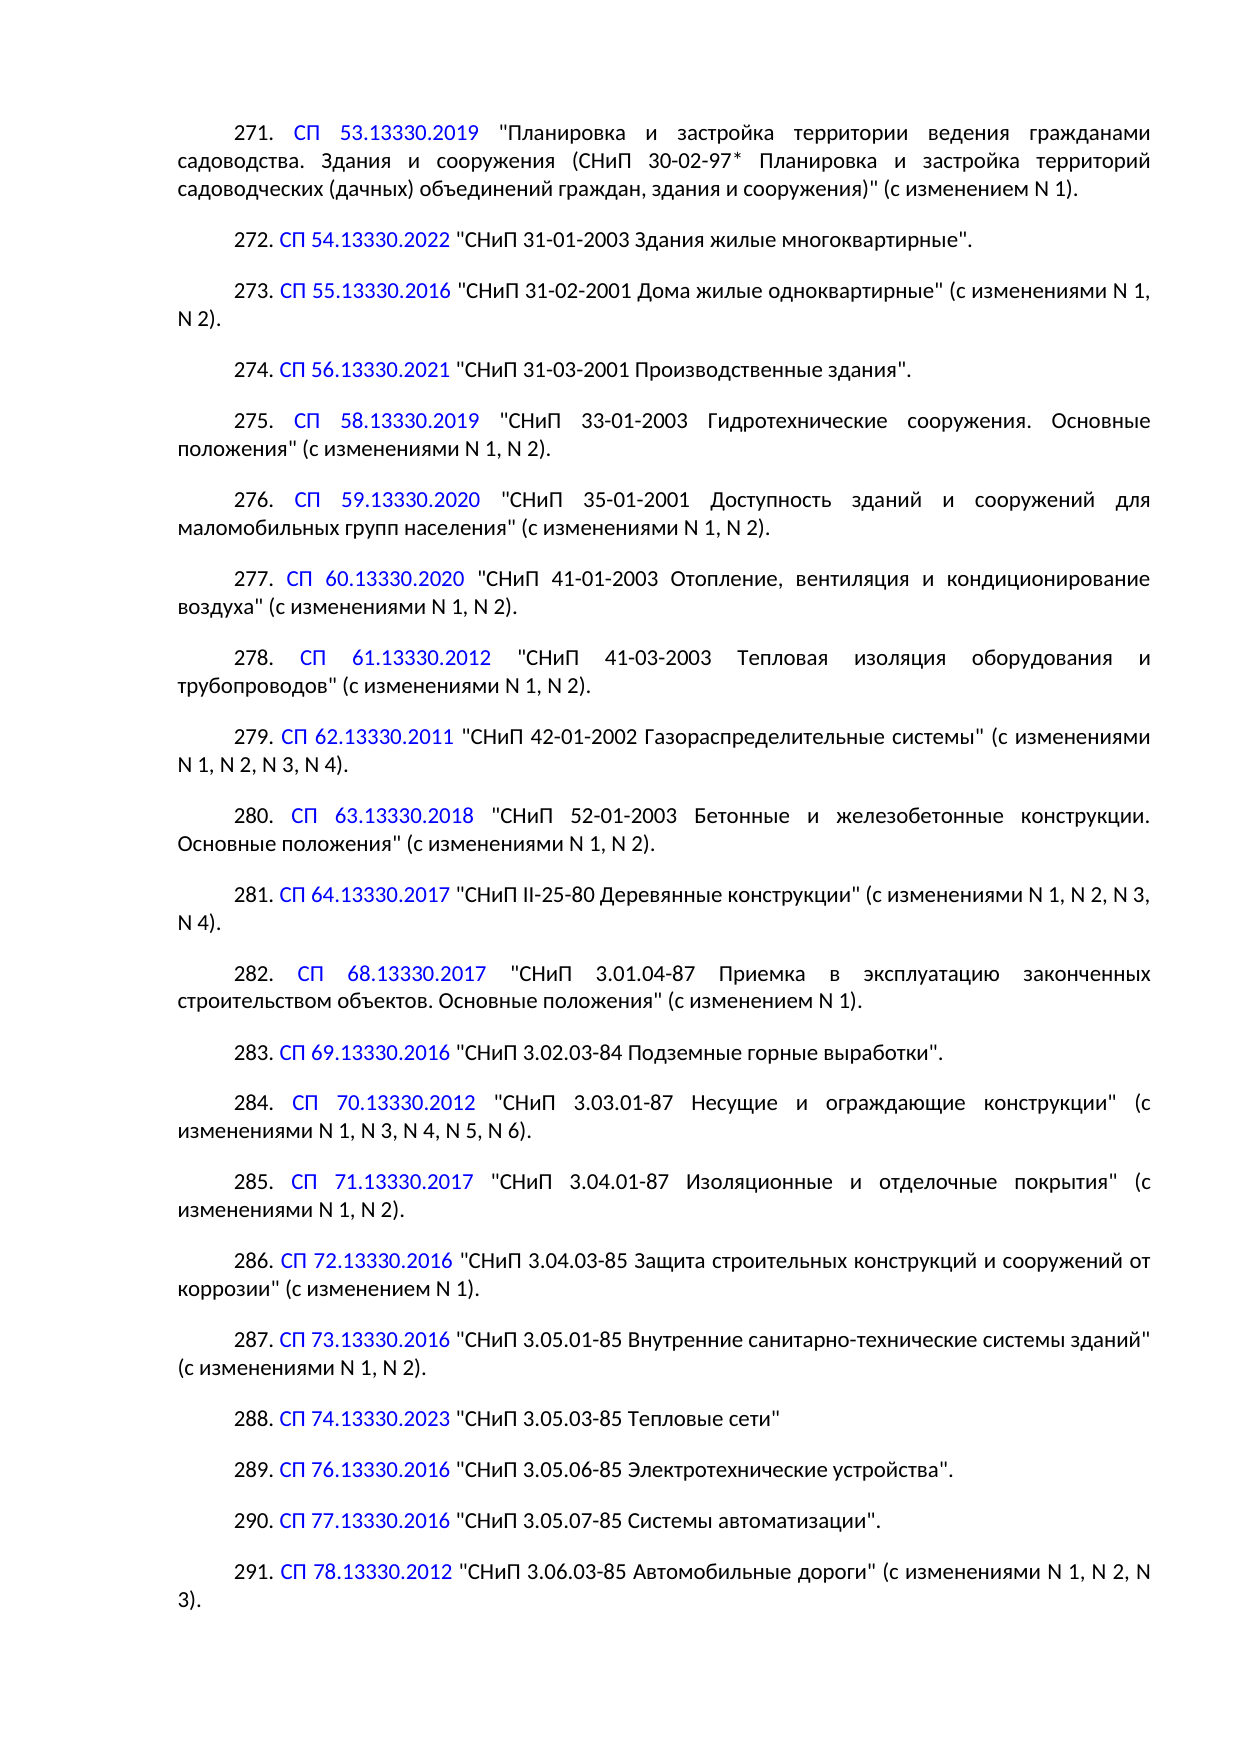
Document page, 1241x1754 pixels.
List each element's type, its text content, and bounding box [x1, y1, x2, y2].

text 274. СП 56.13330.2021 "СНиП 31-03-2001 Производственные здания". [177, 355, 1152, 383]
text 278. СП 61.13330.2012 "СНиП 41-03-2003 Тепловая изоляция оборудования и трубопроводов" (с изменениями N 1, N 2). [177, 643, 1152, 699]
text 290. СП 77.13330.2016 "СНиП 3.05.07-85 Системы автоматизации". [177, 1506, 1152, 1534]
text 289. СП 76.13330.2016 "СНиП 3.05.06-85 Электротехнические устройства". [177, 1455, 1152, 1483]
text 284. СП 70.13330.2012 "СНиП 3.03.01-87 Несущие и ограждающие конструкции" (с изменениями N 1, N 3, N 4, N 5, N 6). [177, 1088, 1152, 1144]
text 291. СП 78.13330.2012 "СНиП 3.06.03-85 Автомобильные дороги" (с изменениями N 1, N 2, N 3). [177, 1557, 1152, 1613]
text 271. СП 53.13330.2019 "Планировка и застройка территории ведения гражданами садоводства. Здания и сооружения (СНиП 30-02-97* Планировка и застройка территорий садоводческих (дачных) объединений граждан, здания и сооружения)" (с изменением N 1). [177, 118, 1152, 202]
text 283. СП 69.13330.2016 "СНиП 3.02.03-84 Подземные горные выработки". [177, 1038, 1152, 1066]
text 287. СП 73.13330.2016 "СНиП 3.05.01-85 Внутренние санитарно-технические системы зданий" (с изменениями N 1, N 2). [177, 1325, 1152, 1381]
text 272. СП 54.13330.2022 "СНиП 31-01-2003 Здания жилые многоквартирные". [177, 225, 1152, 253]
text 277. СП 60.13330.2020 "СНиП 41-01-2003 Отопление, вентиляция и кондиционирование воздуха" (с изменениями N 1, N 2). [177, 564, 1152, 620]
text 275. СП 58.13330.2019 "СНиП 33-01-2003 Гидротехнические сооружения. Основные положения" (с изменениями N 1, N 2). [177, 406, 1152, 462]
text 281. СП 64.13330.2017 "СНиП II-25-80 Деревянные конструкции" (с изменениями N 1, N 2, N 3, N 4). [177, 880, 1152, 936]
text 286. СП 72.13330.2016 "СНиП 3.04.03-85 Защита строительных конструкций и сооружений от коррозии" (с изменением N 1). [177, 1246, 1152, 1302]
text 273. СП 55.13330.2016 "СНиП 31-02-2001 Дома жилые одноквартирные" (с изменениями N 1, N 2). [177, 276, 1152, 332]
text 279. СП 62.13330.2011 "СНиП 42-01-2002 Газораспределительные системы" (с изменениями N 1, N 2, N 3, N 4). [177, 722, 1152, 778]
text 280. СП 63.13330.2018 "СНиП 52-01-2003 Бетонные и железобетонные конструкции. Основные положения" (с изменениями N 1, N 2). [177, 801, 1152, 857]
text 288. СП 74.13330.2023 "СНиП 3.05.03-85 Тепловые сети" [177, 1404, 1152, 1432]
text 276. СП 59.13330.2020 "СНиП 35-01-2001 Доступность зданий и сооружений для маломобильных групп населения" (с изменениями N 1, N 2). [177, 485, 1152, 541]
text 282. СП 68.13330.2017 "СНиП 3.01.04-87 Приемка в эксплуатацию законченных строительством объектов. Основные положения" (с изменением N 1). [177, 959, 1152, 1015]
text 285. СП 71.13330.2017 "СНиП 3.04.01-87 Изоляционные и отделочные покрытия" (с изменениями N 1, N 2). [177, 1167, 1152, 1223]
